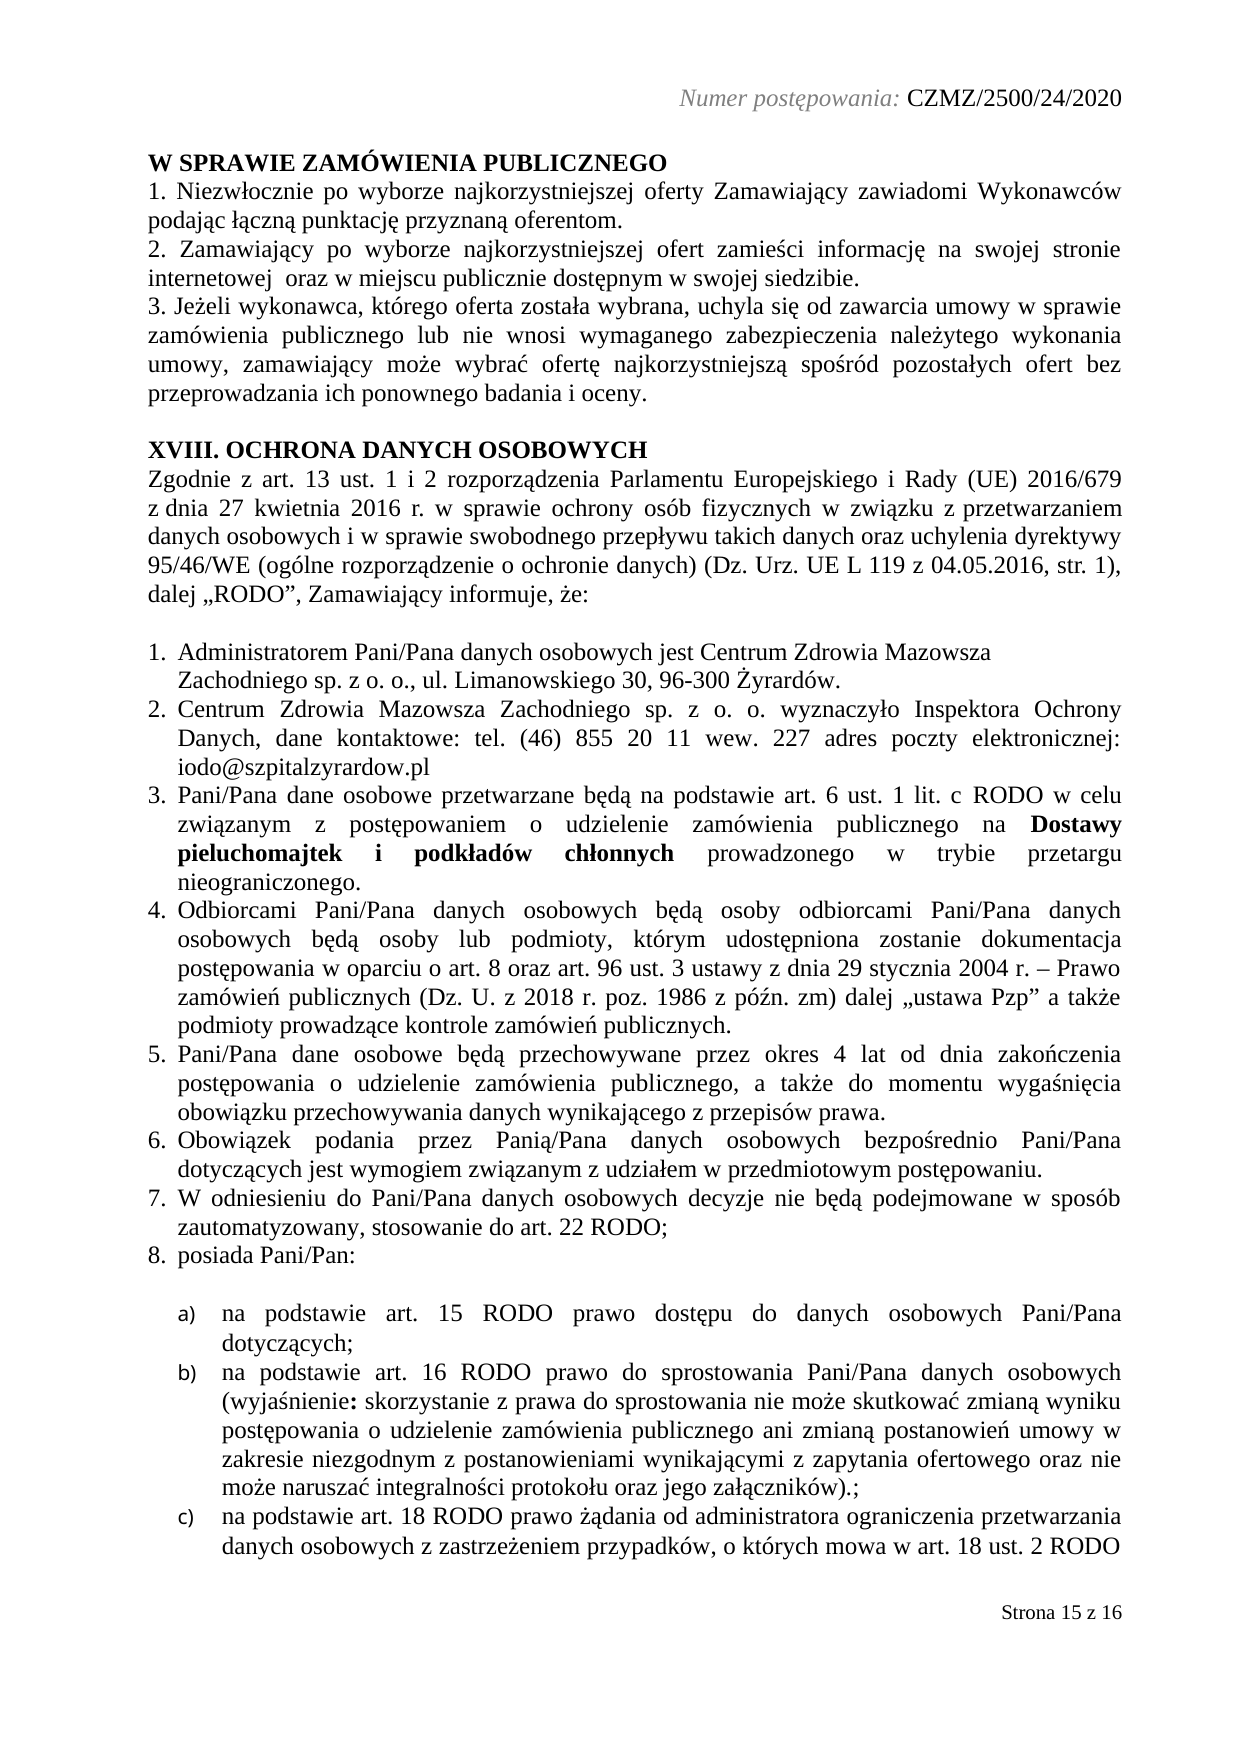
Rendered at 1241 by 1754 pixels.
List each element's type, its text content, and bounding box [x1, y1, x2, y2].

text 2. Zamawiający po wyborze najkorzystniejszej ofert zamieści informację na swojej stronie internetowej oraz w miejscu publicznie dostępnym w swojej siedzibie. [148, 234, 1122, 291]
list W odniesieniu do Pani/Pana danych osobowych decyzje nie będą podejmowane w sposób zautomatyzowany, stosowanie do art. 22 RODO; [148, 1183, 1122, 1241]
subtitle XVIII. OCHRONA DANYCH OSOBOWYCH [148, 435, 1122, 464]
list Pani/Pana dane osobowe będą przechowywane przez okres 4 lat od dnia zakończenia postępowania o udzielenie zamówienia publicznego, a także do momentu wygaśnięcia obowiązku przechowywania danych wynikającego z przepisów prawa. [148, 1039, 1122, 1126]
list Centrum Zdrowia Mazowsza Zachodniego sp. z o. o. wyznaczyło Inspektora Ochrony Danych, dane kontaktowe: tel. (46) 855 20 11 wew. 227 adres poczty elektronicznej: iodo@szpitalzyrardow.pl [148, 694, 1122, 781]
list na podstawie art. 16 RODO prawo do sprostowania Pani/Pana danych osobowych (wyjaśnienie: skorzystanie z prawa do sprostowania nie może skutkować zmianą wyniku postępowania o udzielenie zamówienia publicznego ani zmianą postanowień umowy w zakresie niezgodnym z postanowieniami wynikającymi z zapytania ofertowego oraz nie może naruszać integralności protokołu oraz jego załączników).; [177, 1357, 1122, 1501]
list Administratorem Pani/Pana danych osobowych jest Centrum Zdrowia Mazowsza Zachodniego sp. z o. o., ul. Limanowskiego 30, 96-300 Żyrardów. [148, 637, 1122, 694]
list posiada Pani/Pan: [148, 1241, 1122, 1269]
text 1. Niezwłocznie po wyborze najkorzystniejszej oferty Zamawiający zawiadomi Wykonawców podając łączną punktację przyznaną oferentom. [148, 176, 1122, 234]
list Pani/Pana dane osobowe przetwarzane będą na podstawie art. 6 ust. 1 lit. c RODO w celu związanym z postępowaniem o udzielenie zamówienia publicznego na Dostawy pieluchomajtek i podkładów chłonnych prowadzonego w trybie przetargu nieograniczonego. [148, 781, 1122, 896]
text Zgodnie z art. 13 ust. 1 i 2 rozporządzenia Parlamentu Europejskiego i Rady (UE) 2016/679 z dnia 27 kwietnia 2016 r. w sprawie ochrony osób fizycznych w związku z przetwarzaniem danych osobowych i w sprawie swobodnego przepływu takich danych oraz uchylenia dyrektywy 95/46/WE (ogólne rozporządzenie o ochronie danych) (Dz. Urz. UE L 119 z 04.05.2016, str. 1), dalej „RODO”, Zamawiający informuje, że: [148, 464, 1122, 608]
list na podstawie art. 15 RODO prawo dostępu do danych osobowych Pani/Pana dotyczących; [177, 1298, 1122, 1357]
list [177, 1501, 1122, 1559]
text 3. Jeżeli wykonawca, którego oferta została wybrana, uchyla się od zawarcia umowy w sprawie zamówienia publicznego lub nie wnosi wymaganego zabezpieczenia należytego wykonania umowy, zamawiający może wybrać ofertę najkorzystniejszą spośród pozostałych ofert bez przeprowadzania ich ponownego badania i oceny. [148, 291, 1122, 406]
list Obowiązek podania przez Panią/Pana danych osobowych bezpośrednio Pani/Pana dotyczących jest wymogiem związanym z udziałem w przedmiotowym postępowaniu. [148, 1126, 1122, 1183]
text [148, 148, 1122, 176]
list Odbiorcami Pani/Pana danych osobowych będą osoby odbiorcami Pani/Pana danych osobowych będą osoby lub podmioty, którym udostępniona zostanie dokumentacja postępowania w oparciu o art. 8 oraz art. 96 ust. 3 ustawy z dnia 29 stycznia 2004 r. – Prawo zamówień publicznych (Dz. U. z 2018 r. poz. 1986 z późn. zm) dalej „ustawa Pzp” a także podmioty prowadzące kontrole zamówień publicznych. [148, 896, 1122, 1039]
